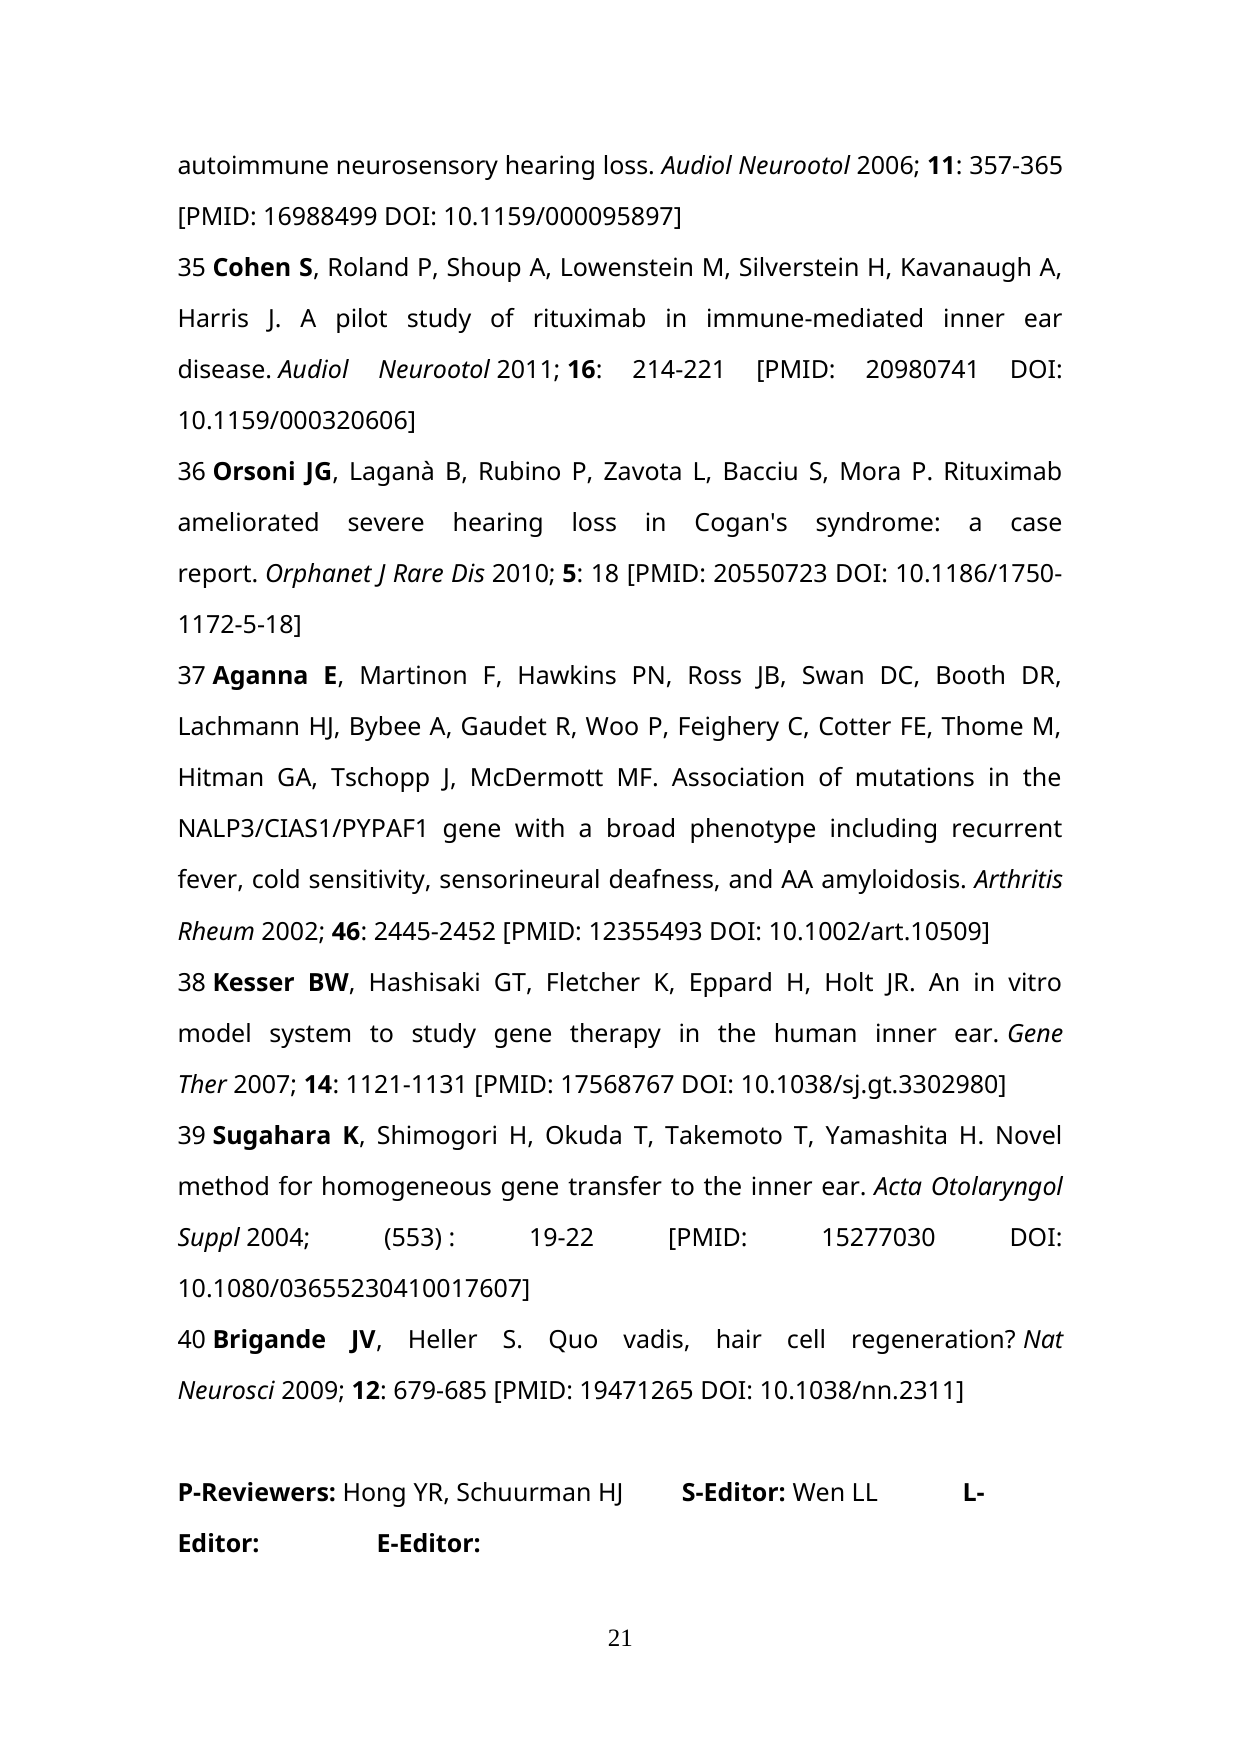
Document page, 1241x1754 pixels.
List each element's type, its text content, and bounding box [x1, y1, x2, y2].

text 35 Cohen S, Roland P, Shoup A, Lowenstein M, Silverstein H, Kavanaugh A, Harris J. A pilot study of rituximab in immune-mediated inner ear disease. Audiol Neurootol 2011; 16: 214-221 [PMID: 20980741 DOI: 10.1159/000320606] [177, 250, 1063, 437]
text P-Reviewers: Hong YR, Schuurman HJ S-Editor: Wen LL L-Editor: E-Editor: [177, 1475, 1063, 1560]
text 39 Sugahara K, Shimogori H, Okuda T, Takemoto T, Yamashita H. Novel method for homogeneous gene transfer to the inner ear. Acta Otolaryngol Suppl 2004; (553) : 19-22 [PMID: 15277030 DOI: 10.1080/03655230410017607] [177, 1117, 1063, 1304]
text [177, 148, 1063, 233]
text 38 Kesser BW, Hashisaki GT, Fletcher K, Eppard H, Holt JR. An in vitro model system to study gene therapy in the human inner ear. Gene Ther 2007; 14: 1121-1131 [PMID: 17568767 DOI: 10.1038/sj.gt.3302980] [177, 964, 1063, 1100]
text 36 Orsoni JG, Laganà B, Rubino P, Zavota L, Bacciu S, Mora P. Rituximab ameliorated severe hearing loss in Cogan's syndrome: a case report. Orphanet J Rare Dis 2010; 5: 18 [PMID: 20550723 DOI: 10.1186/1750-1172-5-18] [177, 454, 1063, 641]
text 40 Brigande JV, Heller S. Quo vadis, hair cell regeneration? Nat Neurosci 2009; 12: 679-685 [PMID: 19471265 DOI: 10.1038/nn.2311] [177, 1322, 1063, 1407]
text 37 Aganna E, Martinon F, Hawkins PN, Ross JB, Swan DC, Booth DR, Lachmann HJ, Bybee A, Gaudet R, Woo P, Feighery C, Cotter FE, Thome M, Hitman GA, Tschopp J, McDermott MF. Association of mutations in the NALP3/CIAS1/PYPAF1 gene with a broad phenotype including recurrent fever, cold sensitivity, sensorineural deafness, and AA amyloidosis. Arthritis Rheum 2002; 46: 2445-2452 [PMID: 12355493 DOI: 10.1002/art.10509] [177, 658, 1063, 947]
